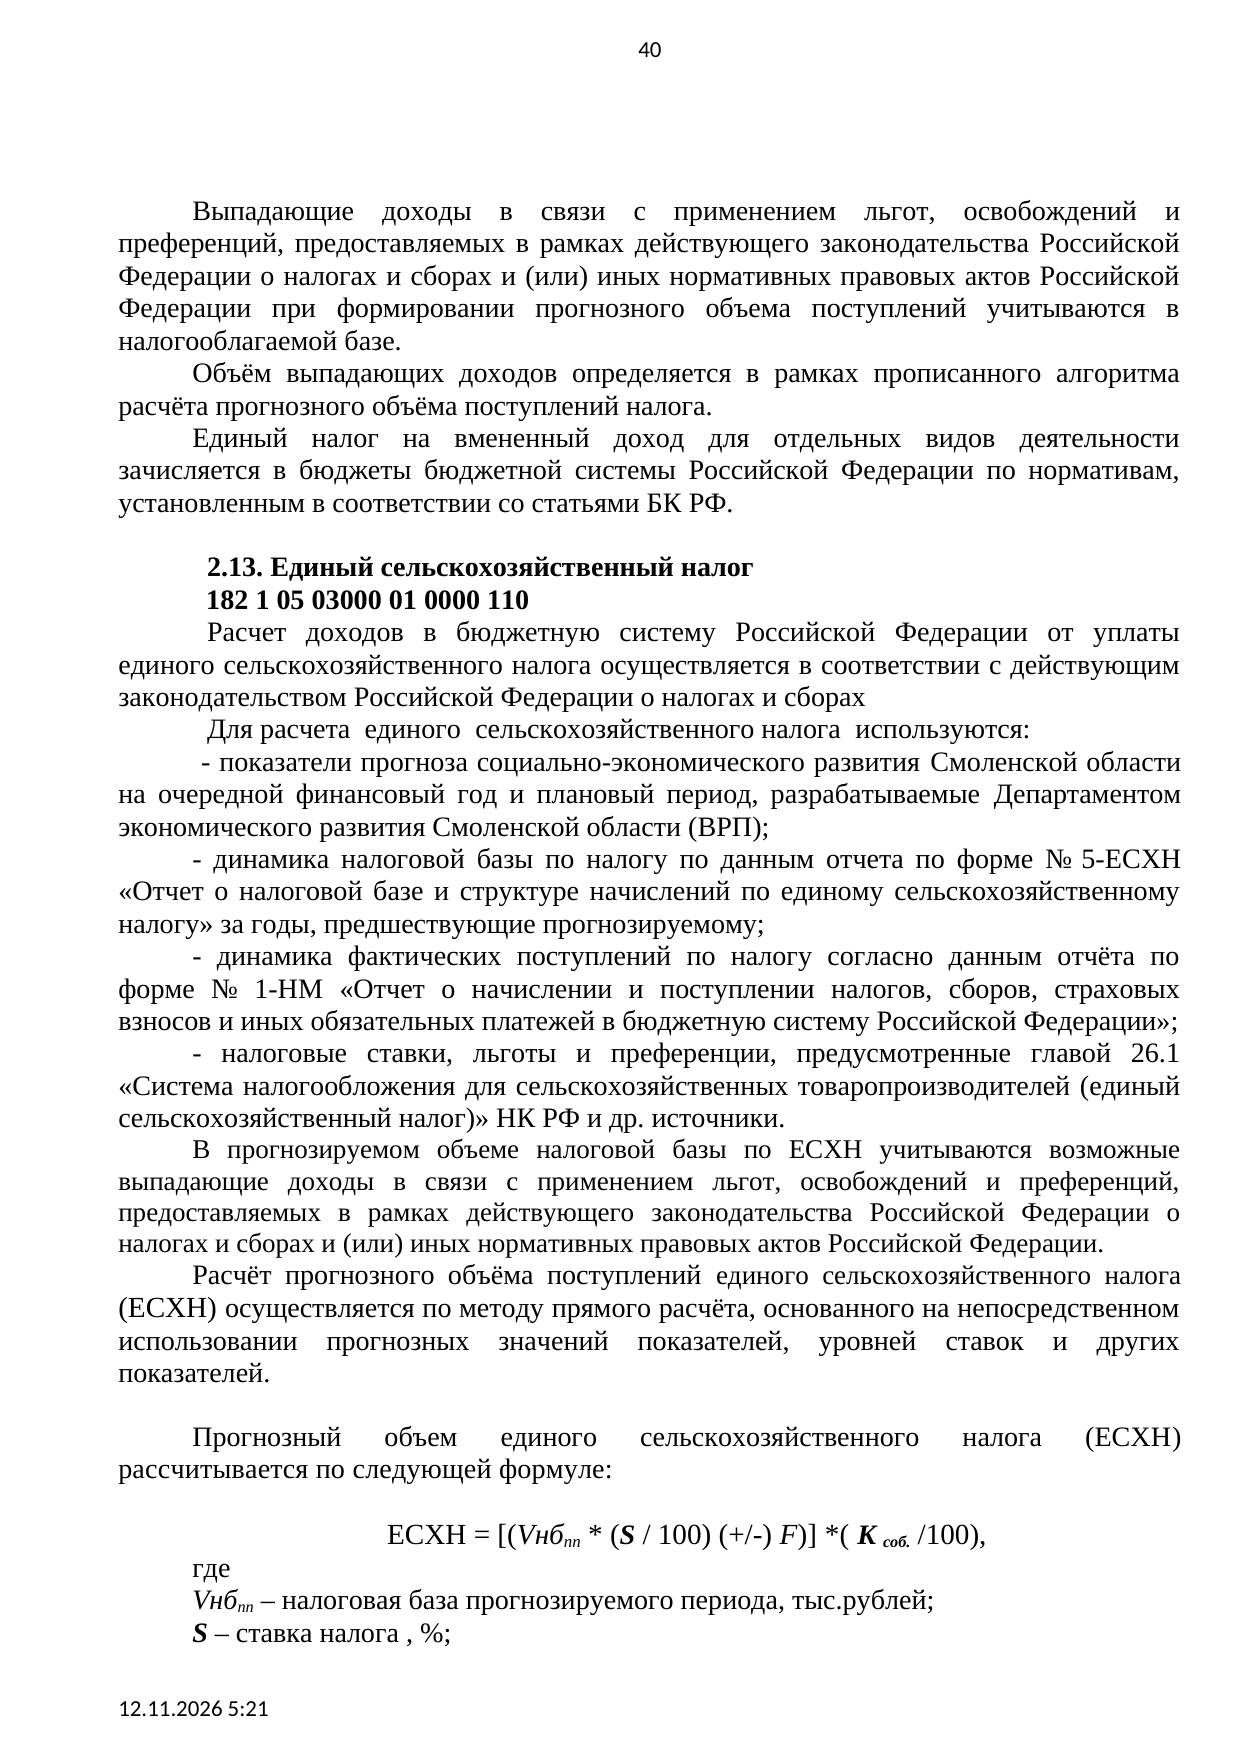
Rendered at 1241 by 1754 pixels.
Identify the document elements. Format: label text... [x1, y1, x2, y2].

text Vнбпп – налоговая база прогнозируемого периода, тыс.рублей; [118, 1583, 1181, 1616]
text Расчёт прогнозного объёма поступлений единого сельскохозяйственного налога (ЕСХН) осуществляется по методу прямого расчёта, основанного на непосредственном использовании прогнозных значений показателей, уровней ставок и других показателей. [118, 1258, 1181, 1389]
text Единый налог на вмененный доход для отдельных видов деятельности зачисляется в бюджеты бюджетной системы Российской Федерации по нормативам, установленным в соответствии со статьями БК РФ. [118, 421, 1181, 518]
text - налоговые ставки, льготы и преференции, предусмотренные главой 26.1 «Система налогообложения для сельскохозяйственных товаропроизводителей (единый сельскохозяйственный налог)» НК РФ и др. источники. [118, 1036, 1181, 1134]
text Расчет доходов в бюджетную систему Российской Федерации от уплаты единого сельскохозяйственного налога осуществляется в соответствии с действующим законодательством Российской Федерации о налогах и сборах [118, 615, 1181, 712]
text Прогнозный объем единого сельскохозяйственного налога (ЕСХН) рассчитывается по следующей формуле: [118, 1420, 1181, 1485]
text S – ставка налога , %; [118, 1616, 1181, 1648]
text Объём выпадающих доходов определяется в рамках прописанного алгоритма расчёта прогнозного объёма поступлений налога. [118, 356, 1181, 421]
text Выпадающие доходы в связи с применением льгот, освобождений и преференций, предоставляемых в рамках действующего законодательства Российской Федерации о налогах и сборах и (или) иных нормативных правовых актов Российской Федерации при формировании прогнозного объема поступлений учитываются в налогооблагаемой базе. [118, 194, 1181, 356]
text - динамика налоговой базы по налогу по данным отчета по форме № 5-ЕСХН «Отчет о налоговой базе и структуре начислений по единому сельскохозяйственному налогу» за годы, предшествующие прогнозируемому; [118, 842, 1181, 939]
text Для расчета единого сельскохозяйственного налога используются: [118, 712, 1181, 745]
text ЕСХН = [(Vнбпп * (S / 100) (+/-) F)] *( K соб. /100), [118, 1517, 1181, 1551]
subtitle 2.13. Единый сельскохозяйственный налог 182 1 05 03000 01 0000 110 [192, 551, 1181, 615]
text - динамика фактических поступлений по налогу согласно данным отчёта по форме № 1-НМ «Отчет о начислении и поступлении налогов, сборов, страховых взносов и иных обязательных платежей в бюджетную систему Российской Федерации»; [118, 939, 1181, 1036]
text В прогнозируемом объеме налоговой базы по ЕСХН учитываются возможные выпадающие доходы в связи с применением льгот, освобождений и преференций, предоставляемых в рамках действующего законодательства Российской Федерации о налогах и сборах и (или) иных нормативных правовых актов Российской Федерации. [118, 1134, 1181, 1258]
text - показатели прогноза социально-экономического развития Смоленской области на очередной финансовый год и плановый период, разрабатываемые Департаментом экономического развития Смоленской области (ВРП); [118, 745, 1181, 842]
text где [118, 1551, 1181, 1583]
